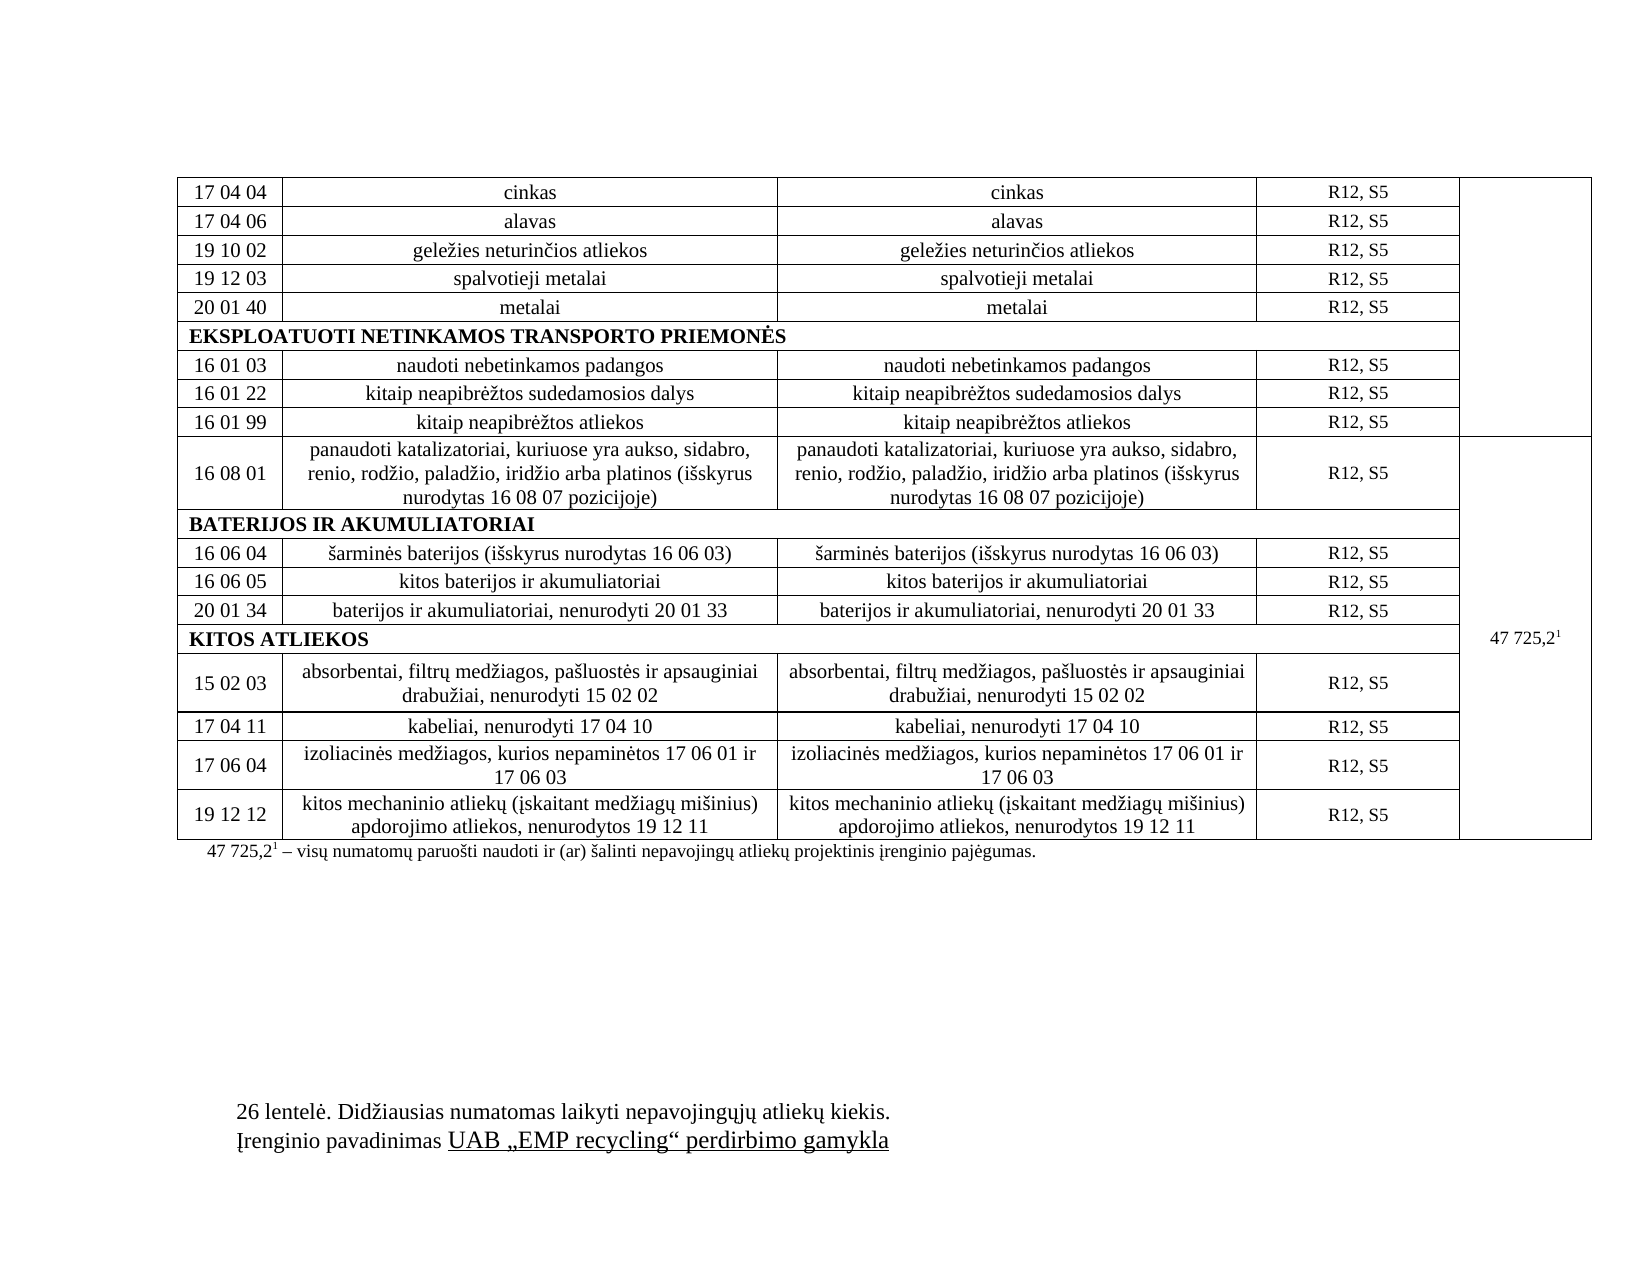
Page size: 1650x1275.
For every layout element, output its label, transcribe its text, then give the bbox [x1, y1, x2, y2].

table_cell 20 01 34 [178, 596, 282, 624]
table_cell R12, S5 [1257, 713, 1459, 740]
table_cell naudoti nebetinkamos padangos [283, 351, 777, 378]
table_cell kitos mechaninio atliekų (įskaitant medžiagų mišinius) apdorojimo atliekos, nenurodytos 19 12 11 [778, 790, 1256, 838]
table_cell baterijos ir akumuliatoriai, nenurodyti 20 01 33 [283, 596, 777, 624]
table_cell kitaip neapibrėžtos atliekos [778, 408, 1256, 436]
table_cell panaudoti katalizatoriai, kuriuose yra aukso, sidabro, renio, rodžio, paladžio, iridžio arba platinos (išskyrus nurodytas 16 08 07 pozicijoje) [283, 437, 777, 509]
table_cell R12, S5 [1257, 408, 1459, 436]
table_cell 16 01 22 [178, 380, 282, 407]
table_cell kitos mechaninio atliekų (įskaitant medžiagų mišinius) apdorojimo atliekos, nenurodytos 19 12 11 [283, 790, 777, 838]
table_cell geležies neturinčios atliekos [283, 236, 777, 263]
text 47 725,21 – visų numatomų paruošti naudoti ir (ar) šalinti nepavojingų atliekų projektinis įrenginio pajėgumas. [177, 840, 1591, 861]
table_cell kabeliai, nenurodyti 17 04 10 [283, 713, 777, 740]
table_cell kitos baterijos ir akumuliatoriai [283, 568, 777, 595]
table_cell R12, S5 [1257, 236, 1459, 263]
table_cell R12, S5 [1257, 178, 1459, 206]
table_cell metalai [778, 293, 1256, 321]
table_cell 16 06 05 [178, 568, 282, 595]
table_cell R12, S5 [1257, 539, 1459, 567]
table_cell 16 08 01 [178, 437, 282, 509]
table_cell 19 10 02 [178, 236, 282, 263]
table_cell R12, S5 [1257, 790, 1459, 838]
table_cell kitaip neapibrėžtos atliekos [283, 408, 777, 436]
table_cell 17 06 04 [178, 741, 282, 789]
table_cell cinkas [283, 178, 777, 206]
table_cell kitaip neapibrėžtos sudedamosios dalys [283, 380, 777, 407]
table_cell alavas [283, 207, 777, 235]
text 26 lentelė. Didžiausias numatomas laikyti nepavojingųjų atliekų kiekis. [177, 1098, 1591, 1125]
table_cell izoliacinės medžiagos, kurios nepaminėtos 17 06 01 ir 17 06 03 [778, 741, 1256, 789]
table_cell 19 12 12 [178, 790, 282, 838]
table_cell R12, S5 [1257, 596, 1459, 624]
table_cell R12, S5 [1257, 437, 1459, 509]
table_cell R12, S5 [1257, 351, 1459, 378]
table_cell šarminės baterijos (išskyrus nurodytas 16 06 03) [778, 539, 1256, 567]
table_cell cinkas [778, 178, 1256, 206]
table_cell spalvotieji metalai [283, 265, 777, 292]
table_cell kabeliai, nenurodyti 17 04 10 [778, 713, 1256, 740]
table_cell kitos baterijos ir akumuliatoriai [778, 568, 1256, 595]
table_cell šarminės baterijos (išskyrus nurodytas 16 06 03) [283, 539, 777, 567]
table_cell absorbentai, filtrų medžiagos, pašluostės ir apsauginiai drabužiai, nenurodyti 15 02 02 [283, 654, 777, 711]
table_cell R12, S5 [1257, 654, 1459, 711]
table_cell izoliacinės medžiagos, kurios nepaminėtos 17 06 01 ir 17 06 03 [283, 741, 777, 789]
table_cell 16 01 03 [178, 351, 282, 378]
table_cell spalvotieji metalai [778, 265, 1256, 292]
table_cell 16 01 99 [178, 408, 282, 436]
table_cell KITOS ATLIEKOS [178, 625, 1459, 653]
table_cell naudoti nebetinkamos padangos [778, 351, 1256, 378]
text Įrenginio pavadinimas UAB „EMP recycling“ perdirbimo gamykla [177, 1125, 1591, 1153]
table_cell absorbentai, filtrų medžiagos, pašluostės ir apsauginiai drabužiai, nenurodyti 15 02 02 [778, 654, 1256, 711]
table_cell metalai [283, 293, 777, 321]
table_cell 16 06 04 [178, 539, 282, 567]
table_cell 47 725,21 [1460, 437, 1591, 838]
table_cell 17 04 11 [178, 713, 282, 740]
table_cell R12, S5 [1257, 741, 1459, 789]
table_cell kitaip neapibrėžtos sudedamosios dalys [778, 380, 1256, 407]
table_cell geležies neturinčios atliekos [778, 236, 1256, 263]
table_cell EKSPLOATUOTI NETINKAMOS TRANSPORTO PRIEMONĖS [178, 322, 1459, 350]
table_cell 17 04 06 [178, 207, 282, 235]
table_cell 15 02 03 [178, 654, 282, 711]
table_cell BATERIJOS IR AKUMULIATORIAI [178, 510, 1459, 538]
table_cell baterijos ir akumuliatoriai, nenurodyti 20 01 33 [778, 596, 1256, 624]
table_cell R12, S5 [1257, 207, 1459, 235]
table_cell 19 12 03 [178, 265, 282, 292]
table_cell 20 01 40 [178, 293, 282, 321]
table_cell 17 04 04 [178, 178, 282, 206]
table_cell R12, S5 [1257, 568, 1459, 595]
table_cell alavas [778, 207, 1256, 235]
table_cell R12, S5 [1257, 265, 1459, 292]
table_cell R12, S5 [1257, 293, 1459, 321]
table_cell panaudoti katalizatoriai, kuriuose yra aukso, sidabro, renio, rodžio, paladžio, iridžio arba platinos (išskyrus nurodytas 16 08 07 pozicijoje) [778, 437, 1256, 509]
table_cell R12, S5 [1257, 380, 1459, 407]
